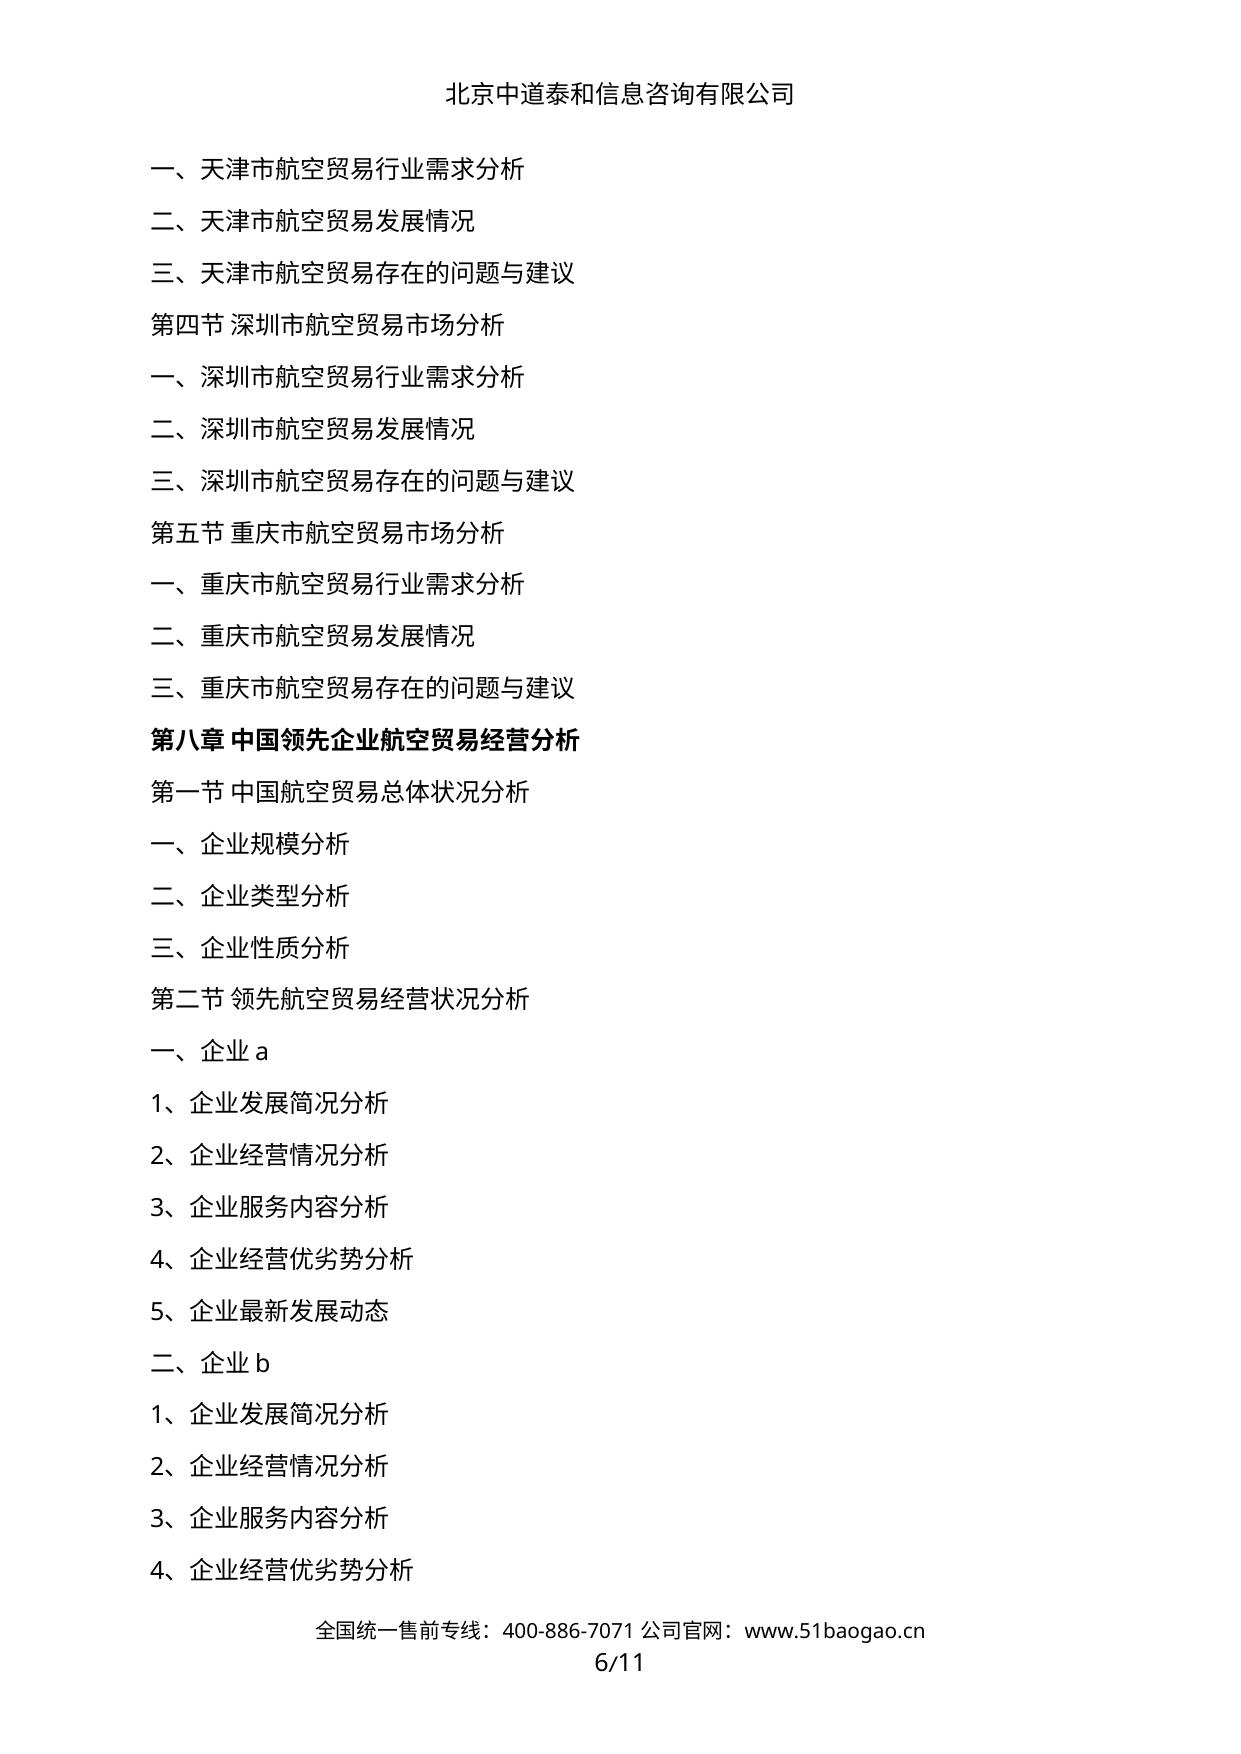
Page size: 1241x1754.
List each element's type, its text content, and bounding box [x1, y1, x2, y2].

text 第四节 深圳市航空贸易市场分析 [150, 306, 1090, 342]
text 二、天津市航空贸易发展情况 [150, 202, 1090, 238]
text 2、企业经营情况分析 [150, 1136, 1090, 1172]
text 3、企业服务内容分析 [150, 1187, 1090, 1224]
text 三、天津市航空贸易存在的问题与建议 [150, 254, 1090, 290]
text 第一节 中国航空贸易总体状况分析 [150, 772, 1090, 809]
text 二、深圳市航空贸易发展情况 [150, 409, 1090, 446]
text 三、重庆市航空贸易存在的问题与建议 [150, 669, 1090, 705]
text 三、企业性质分析 [150, 928, 1090, 964]
text 一、天津市航空贸易行业需求分析 [150, 150, 1090, 186]
text 5、企业最新发展动态 [150, 1291, 1090, 1327]
text 第五节 重庆市航空贸易市场分析 [150, 513, 1090, 549]
text 第八章 中国领先企业航空贸易经营分析 [150, 721, 1090, 757]
text 3、企业服务内容分析 [150, 1499, 1090, 1535]
text 二、企业b [150, 1343, 1090, 1379]
text 2、企业经营情况分析 [150, 1447, 1090, 1483]
text 二、重庆市航空贸易发展情况 [150, 617, 1090, 653]
text 三、深圳市航空贸易存在的问题与建议 [150, 461, 1090, 497]
text 1、企业发展简况分析 [150, 1084, 1090, 1120]
text 4、企业经营优劣势分析 [150, 1239, 1090, 1276]
text 二、企业类型分析 [150, 876, 1090, 912]
text 一、企业规模分析 [150, 824, 1090, 861]
text 一、企业a [150, 1032, 1090, 1068]
text 1、企业发展简况分析 [150, 1395, 1090, 1431]
text 4、企业经营优劣势分析 [150, 1551, 1090, 1587]
text 第二节 领先航空贸易经营状况分析 [150, 980, 1090, 1016]
text 一、重庆市航空贸易行业需求分析 [150, 565, 1090, 601]
text 一、深圳市航空贸易行业需求分析 [150, 357, 1090, 394]
